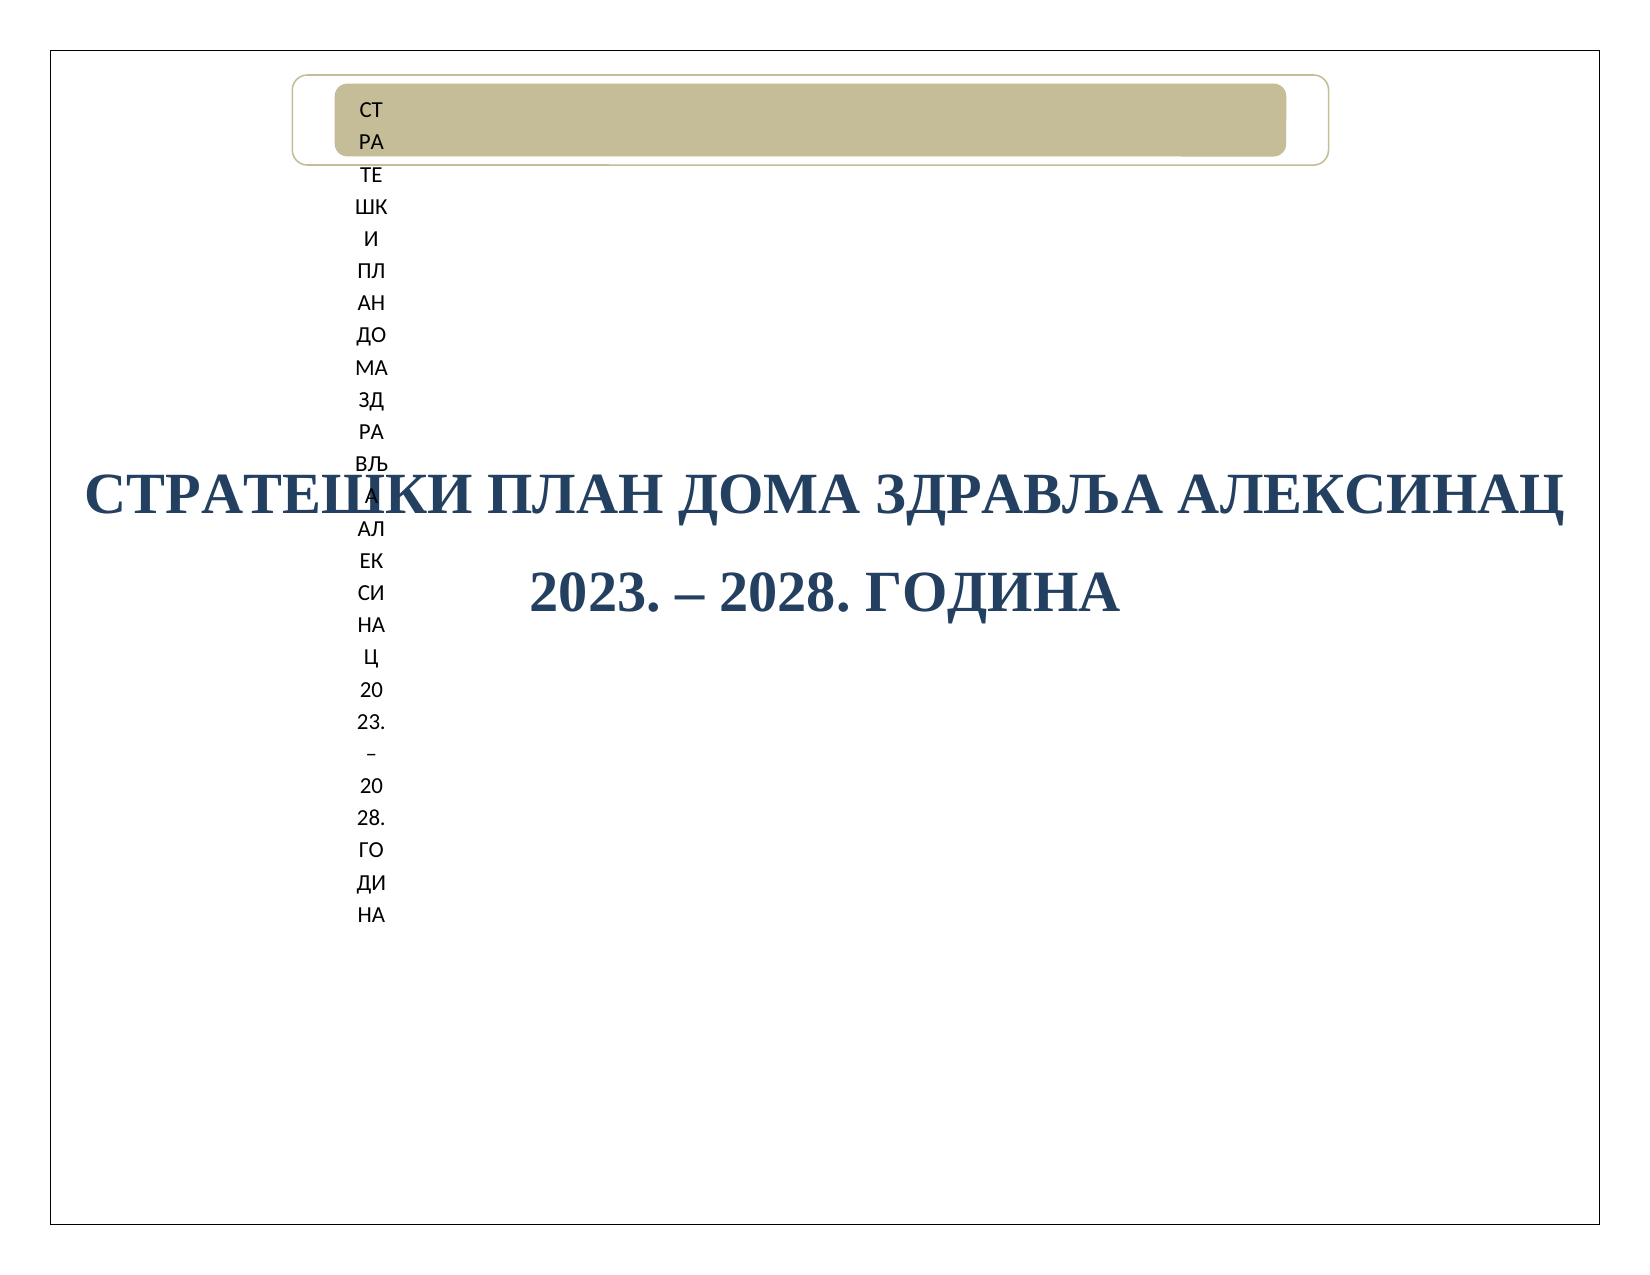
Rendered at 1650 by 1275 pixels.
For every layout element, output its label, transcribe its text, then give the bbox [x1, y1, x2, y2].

text 2023. – 2028. ГОДИНА [75, 557, 1575, 624]
text СТРАТЕШКИ ПЛАН ДОМА ЗДРАВЉА АЛЕКСИНАЦ [75, 459, 1575, 526]
